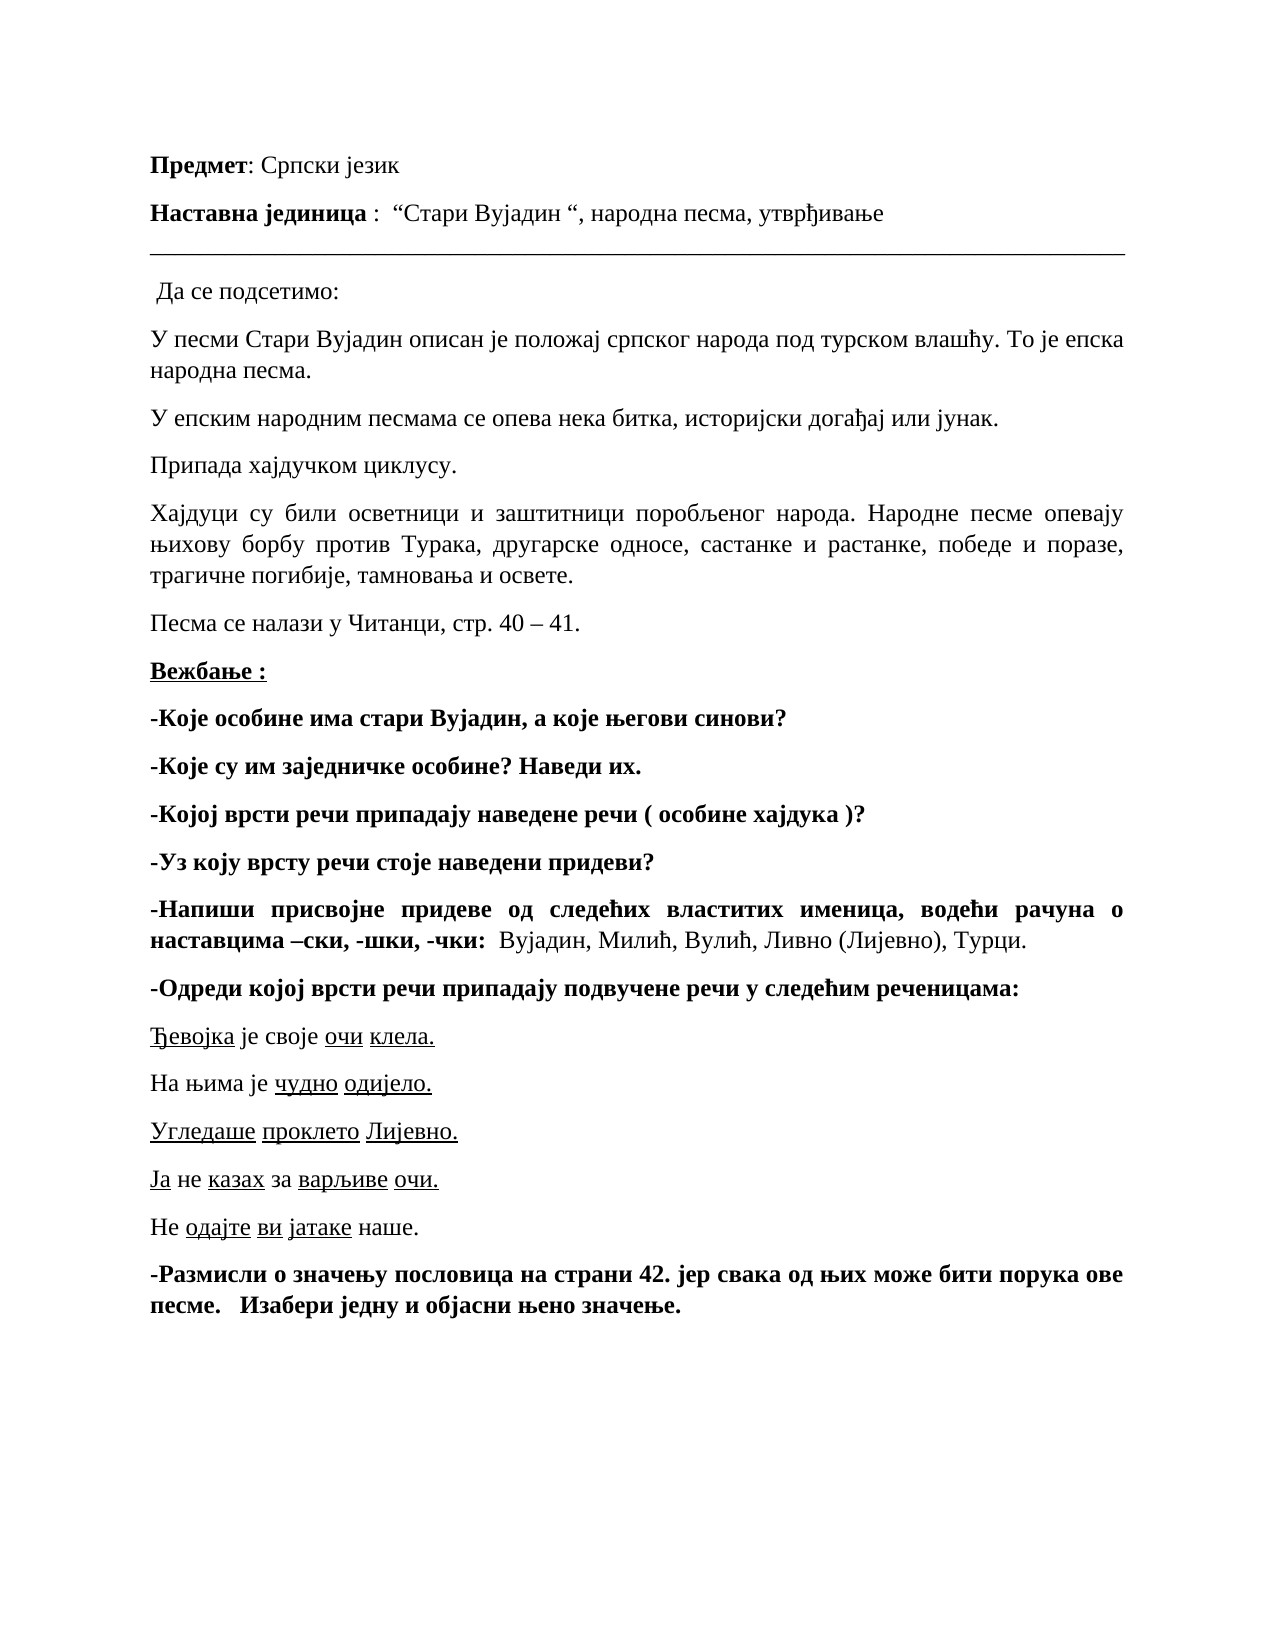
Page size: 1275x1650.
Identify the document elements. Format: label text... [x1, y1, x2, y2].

text Угледаше проклето Лијевно. [150, 1116, 1125, 1145]
text Песма се налази у Читанци, стр. 40 – 41. [150, 608, 1125, 637]
text -Размисли о значењу пословица на страни 42. јер свака од њих може бити порука ове песме. Изабери једну и објасни њено значење. [150, 1259, 1125, 1319]
text У епским народним песмама се опева нека битка, историјски догађај или јунак. [150, 403, 1125, 432]
text Вежбање : [150, 656, 1125, 684]
text Наставна јединица : “Стари Вујадин “, народна песма, утврђивање ______________________________________________________________________________ [150, 198, 1125, 254]
text -Које особине има стари Вујадин, а које његови синови? [150, 703, 1125, 732]
text Хајдуци су били осветници и заштитници поробљеног народа. Народне песме опевају њихову борбу против Турака, другарске односе, састанке и растанке, победе и поразе, трагичне погибије, тамновања и освете. [150, 498, 1125, 589]
text -Уз коју врсту речи стоје наведени придеви? [150, 847, 1125, 875]
text Не одајте ви јатаке наше. [150, 1212, 1125, 1240]
text Ђевојка је своје очи клела. [150, 1021, 1125, 1049]
text Да се подсетимо: [150, 276, 1125, 305]
text -Напиши присвојне придеве од следећих властитих именица, водећи рачуна о наставцима –ски, -шки, -чки: Вујадин, Милић, Вулић, Ливно (Лијевно), Турци. [150, 894, 1125, 954]
text Предмет: Српски језик [150, 150, 1125, 179]
text У песми Стари Вујадин описан је положај српског народа под турском влашћу. То је епска народна песма. [150, 324, 1125, 384]
text -Које су им заједничке особине? Наведи их. [150, 751, 1125, 780]
text -Којој врсти речи припадају наведене речи ( особине хајдука )? [150, 799, 1125, 828]
text Припада хајдучком циклусу. [150, 451, 1125, 479]
text Ја не казах за варљиве очи. [150, 1164, 1125, 1193]
text -Одреди којој врсти речи припадају подвучене речи у следећим реченицама: [150, 973, 1125, 1002]
text На њима је чудно одијело. [150, 1068, 1125, 1097]
